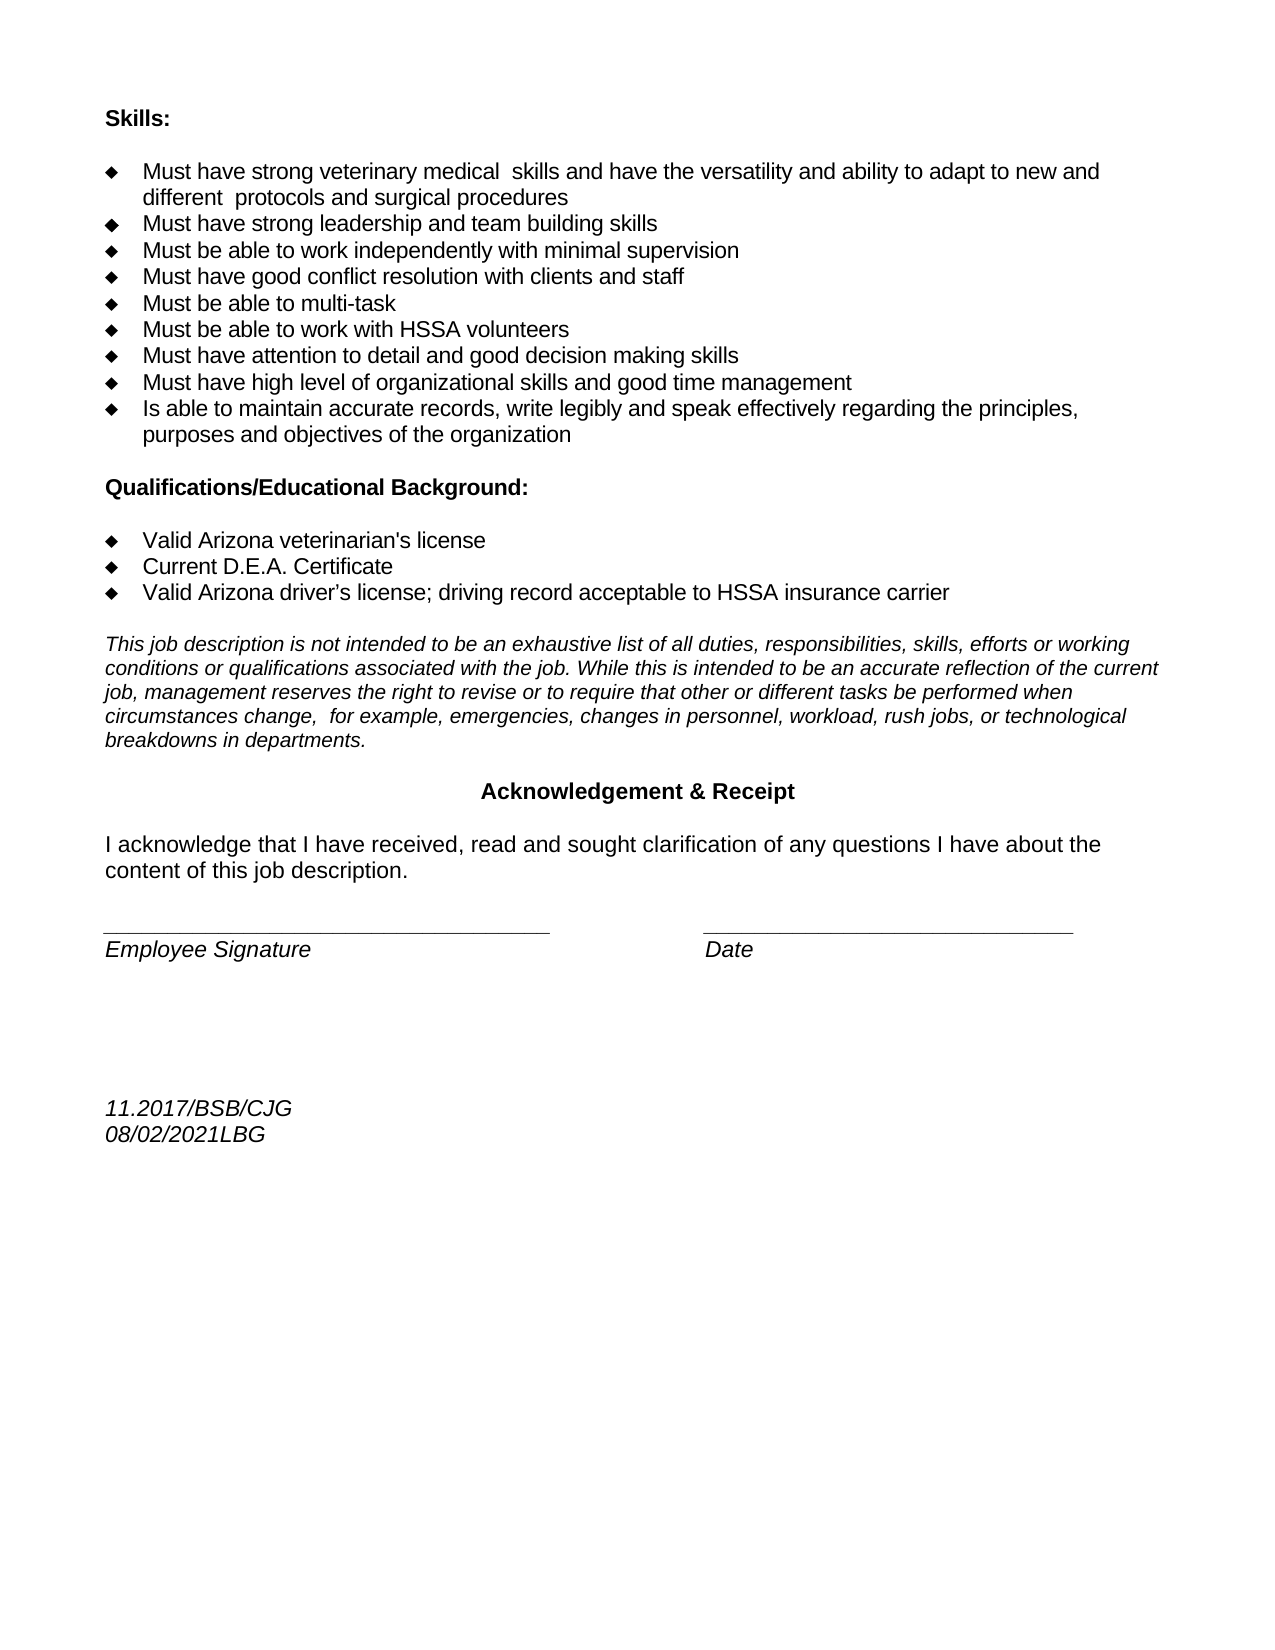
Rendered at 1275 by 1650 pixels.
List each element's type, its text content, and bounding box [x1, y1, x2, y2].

list Must have attention to detail and good decision making skills [105, 342, 1170, 368]
list Is able to maintain accurate records, write legibly and speak effectively regarding the principles, purposes and objectives of the organization [105, 395, 1170, 448]
text Acknowledgement & Receipt [105, 778, 1170, 804]
text This job description is not intended to be an exhaustive list of all duties, responsibilities, skills, efforts or working conditions or qualifications associated with the job. While this is intended to be an accurate reflection of the current job, management reserves the right to revise or to require that other or different tasks be performed when circumstances change, for example, emergencies, changes in personnel, workload, rush jobs, or technological breakdowns in departments. [105, 632, 1170, 752]
list Must have strong leadership and team building skills [105, 210, 1170, 237]
text ___________________________________ _____________________________ [105, 910, 1170, 936]
list Current D.E.A. Certificate [105, 553, 1170, 579]
list Valid Arizona veterinarian's license [105, 527, 1170, 553]
list Must be able to work with HSSA volunteers [105, 316, 1170, 342]
list Must have high level of organizational skills and good time management [105, 368, 1170, 395]
list Must be able to multi-task [105, 289, 1170, 316]
list Must have strong veterinary medical skills and have the versatility and ability to adapt to new and different protocols and surgical procedures [105, 158, 1170, 210]
list Must have good conflict resolution with clients and staff [105, 263, 1170, 289]
text Qualifications/Educational Background: [105, 474, 1170, 500]
text 08/02/2021LBG [105, 1121, 1170, 1147]
list Must be able to work independently with minimal supervision [105, 237, 1170, 263]
text I acknowledge that I have received, read and sought clarification of any questions I have about the content of this job description. [105, 831, 1170, 884]
list Valid Arizona driver’s license; driving record acceptable to HSSA insurance carrier [105, 579, 1170, 606]
text Employee Signature Date [105, 936, 1170, 963]
text 11.2017/BSB/CJG [105, 1094, 1170, 1121]
text Skills: [105, 105, 1170, 131]
